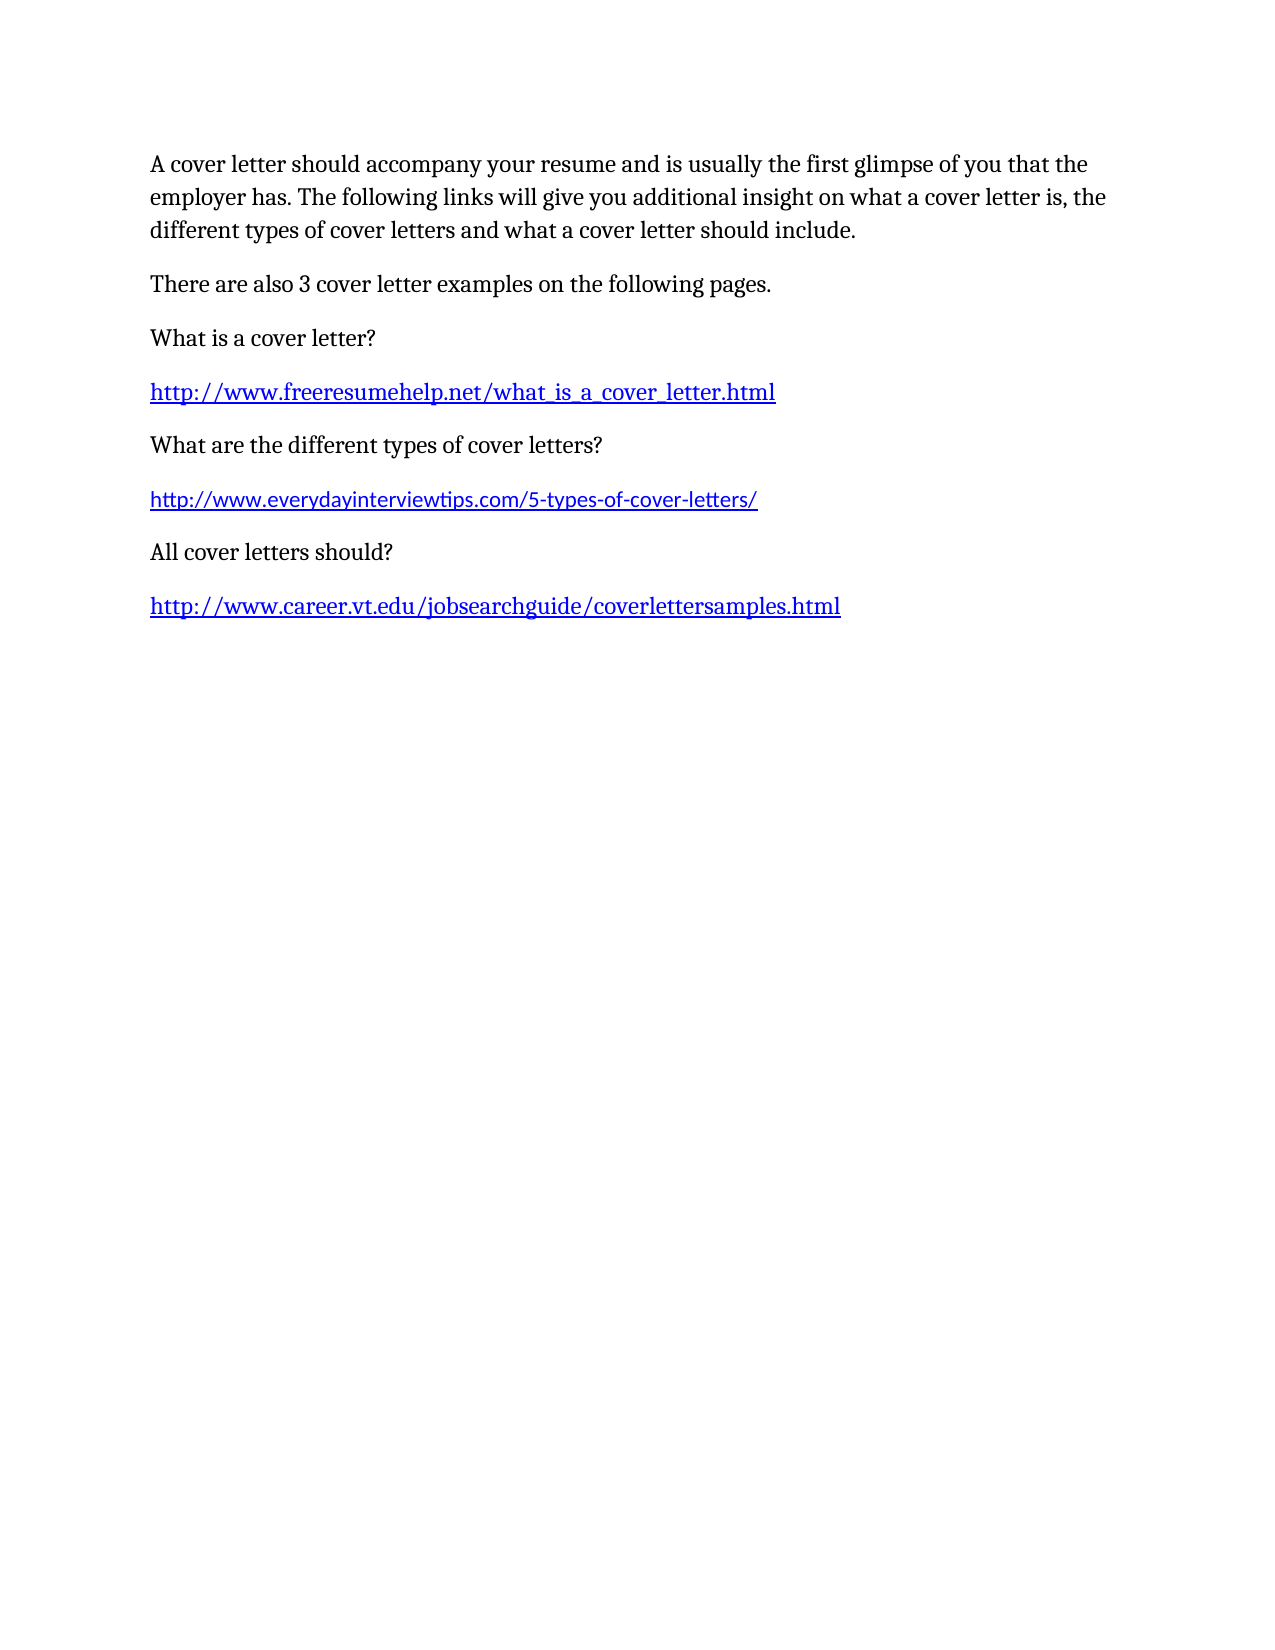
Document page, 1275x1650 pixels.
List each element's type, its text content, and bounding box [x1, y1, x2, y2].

text http://www.freeresumehelp.net/what_is_a_cover_letter.html [150, 378, 1125, 406]
text There are also 3 cover letter examples on the following pages. [150, 270, 1125, 299]
text What are the different types of cover letters? [150, 431, 1125, 460]
text A cover letter should accompany your resume and is usually the first glimpse of you that the employer has. The following links will give you additional insight on what a cover letter is, the different types of cover letters and what a cover letter should include. [150, 150, 1125, 245]
text All cover letters should? [150, 538, 1125, 567]
text http://www.everydayinterviewtips.com/5-types-of-cover-letters/ [150, 485, 1125, 513]
text What is a cover letter? [150, 324, 1125, 352]
text http://www.career.vt.edu/jobsearchguide/coverlettersamples.html [150, 592, 1125, 621]
